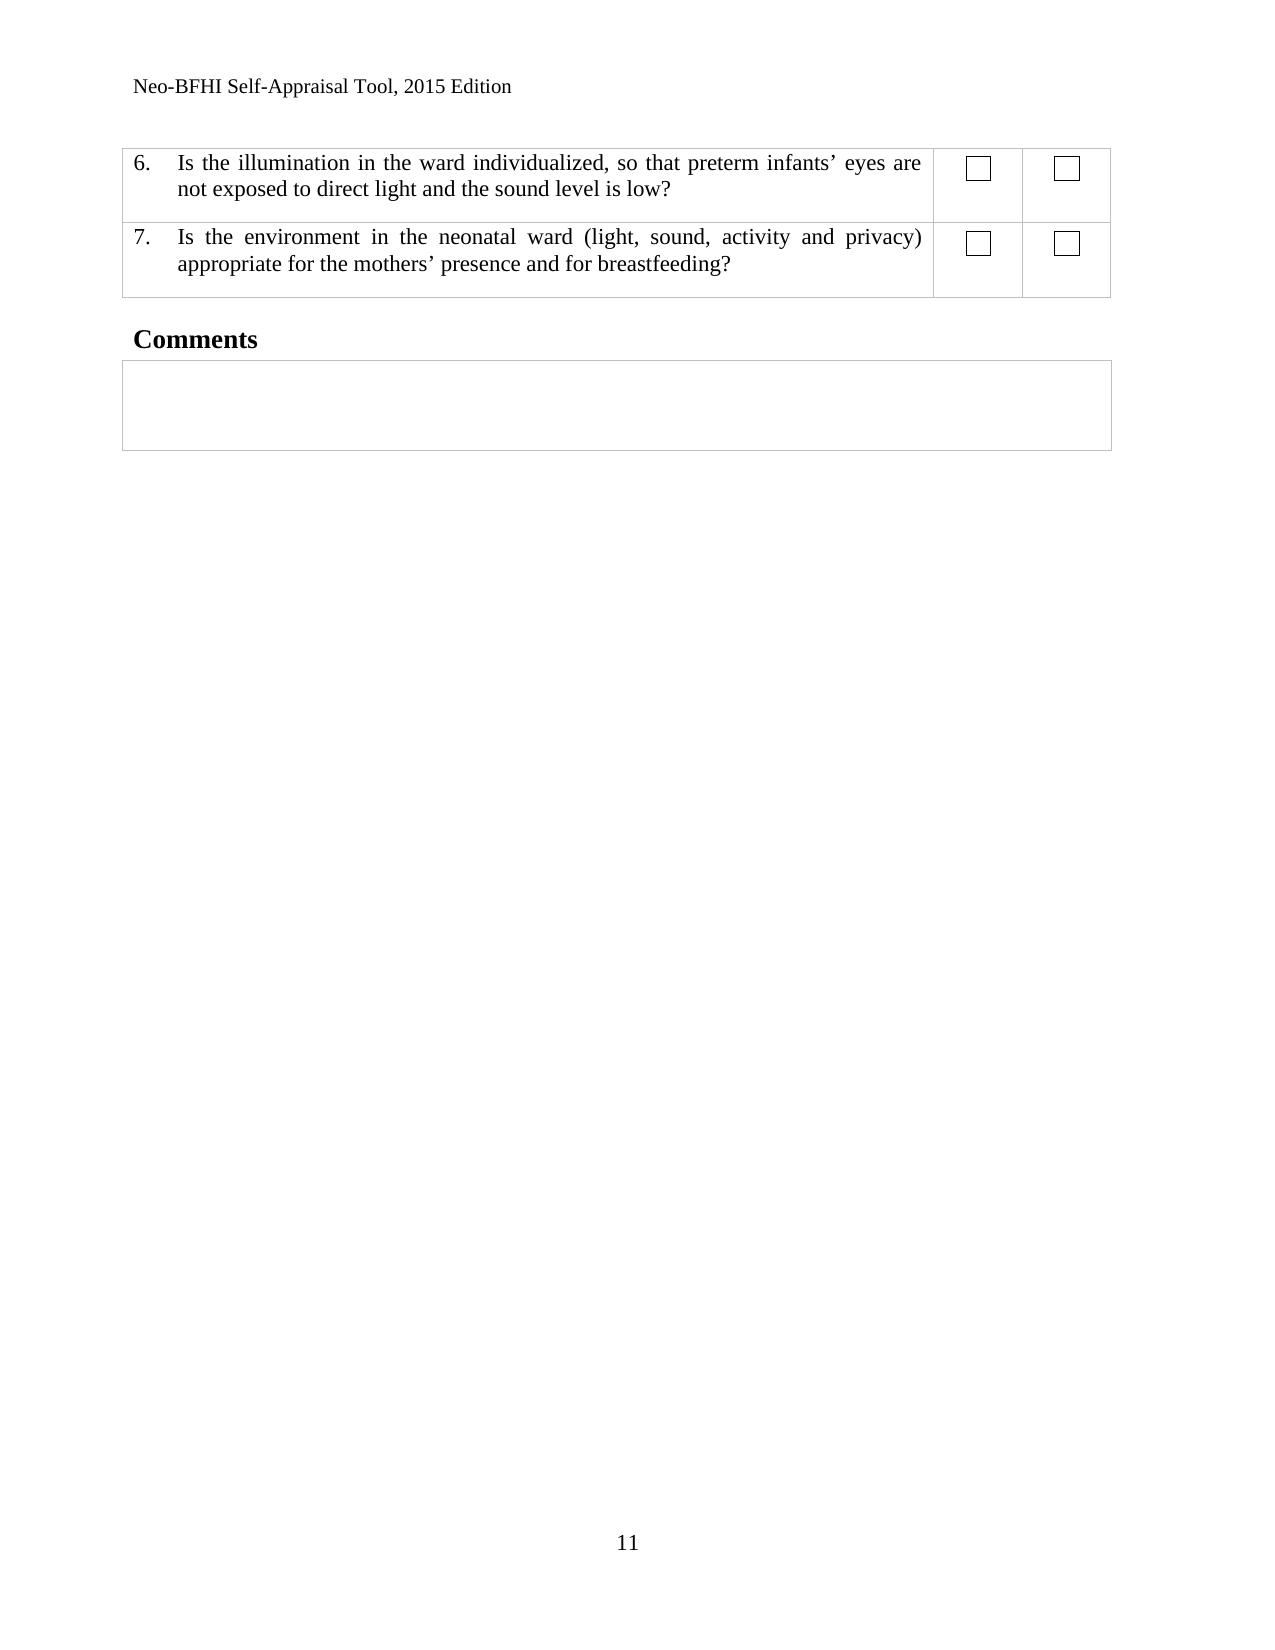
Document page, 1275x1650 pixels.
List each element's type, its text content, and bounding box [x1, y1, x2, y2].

text Comments [133, 323, 1122, 354]
table_cell [1023, 223, 1110, 297]
table_cell [934, 149, 1022, 222]
table_cell [1023, 149, 1110, 222]
table_cell [934, 223, 1022, 297]
table_cell 6. Is the illumination in the ward individualized, so that preterm infants’ eyes are not exposed to direct light and the sound level is low? [123, 149, 933, 222]
table_cell 7. Is the environment in the neonatal ward (light, sound, activity and privacy) appropriate for the mothers’ presence and for breastfeeding? [123, 223, 933, 297]
table_header [123, 361, 1111, 449]
